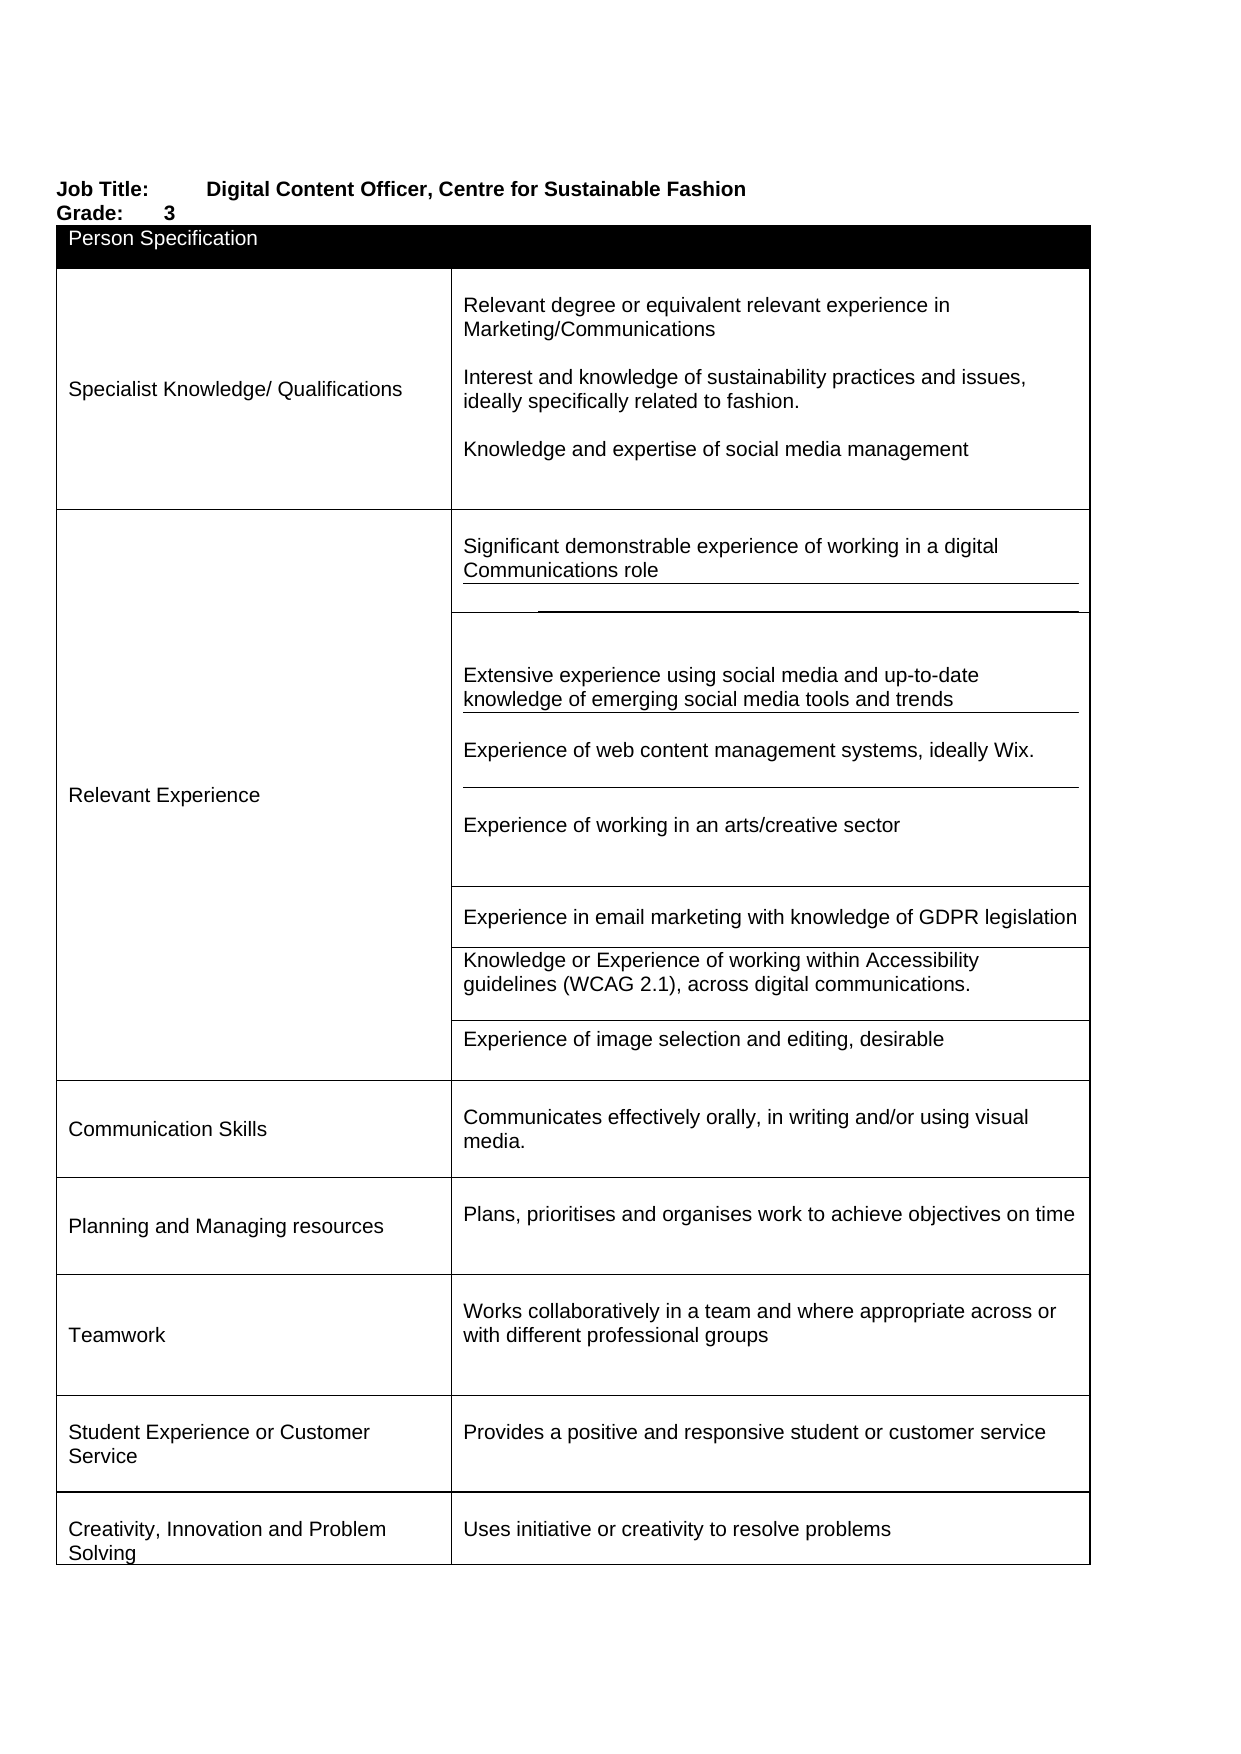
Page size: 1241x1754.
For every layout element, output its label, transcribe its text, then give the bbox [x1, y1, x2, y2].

table_cell Specialist Knowledge/ Qualifications [57, 269, 451, 508]
table_cell Teamwork [57, 1275, 451, 1394]
table_cell Experience in email marketing with knowledge of GDPR legislation [452, 887, 1089, 947]
text Job Title: Digital Content Officer, Centre for Sustainable Fashion [56, 177, 1181, 201]
table_cell Significant demonstrable experience of working in a digital Communications role [452, 510, 1089, 612]
table_cell Works collaboratively in a team and where appropriate across or with different professional groups [452, 1275, 1089, 1394]
table_cell Experience of image selection and editing, desirable [452, 1021, 1089, 1080]
table_cell Communicates effectively orally, in writing and/or using visual media. [452, 1081, 1089, 1177]
table_cell Provides a positive and responsive student or customer service [452, 1396, 1089, 1491]
table_cell Planning and Managing resources [57, 1178, 451, 1274]
table_cell Knowledge or Experience of working within Accessibility guidelines (WCAG 2.1), across digital communications. [452, 948, 1089, 1019]
table_cell Relevant degree or equivalent relevant experience in Marketing/Communications Interest and knowledge of sustainability practices and issues, ideally specifically related to fashion. Knowledge and expertise of social media management [452, 269, 1089, 508]
table_cell Creativity, Innovation and Problem Solving [57, 1493, 451, 1564]
table_cell Extensive experience using social media and up-to-date knowledge of emerging social media tools and trends Experience of web content management systems, ideally Wix. Experience of working in an arts/creative sector [452, 613, 1089, 886]
table_cell Uses initiative or creativity to resolve problems [452, 1493, 1089, 1564]
table_cell Plans, prioritises and organises work to achieve objectives on time [452, 1178, 1089, 1274]
table_cell Relevant Experience [57, 510, 451, 1080]
table_header Person Specification [57, 226, 1089, 268]
table_cell Communication Skills [57, 1081, 451, 1177]
table_cell Student Experience or Customer Service [57, 1396, 451, 1491]
text Grade: 3 [56, 201, 1181, 225]
